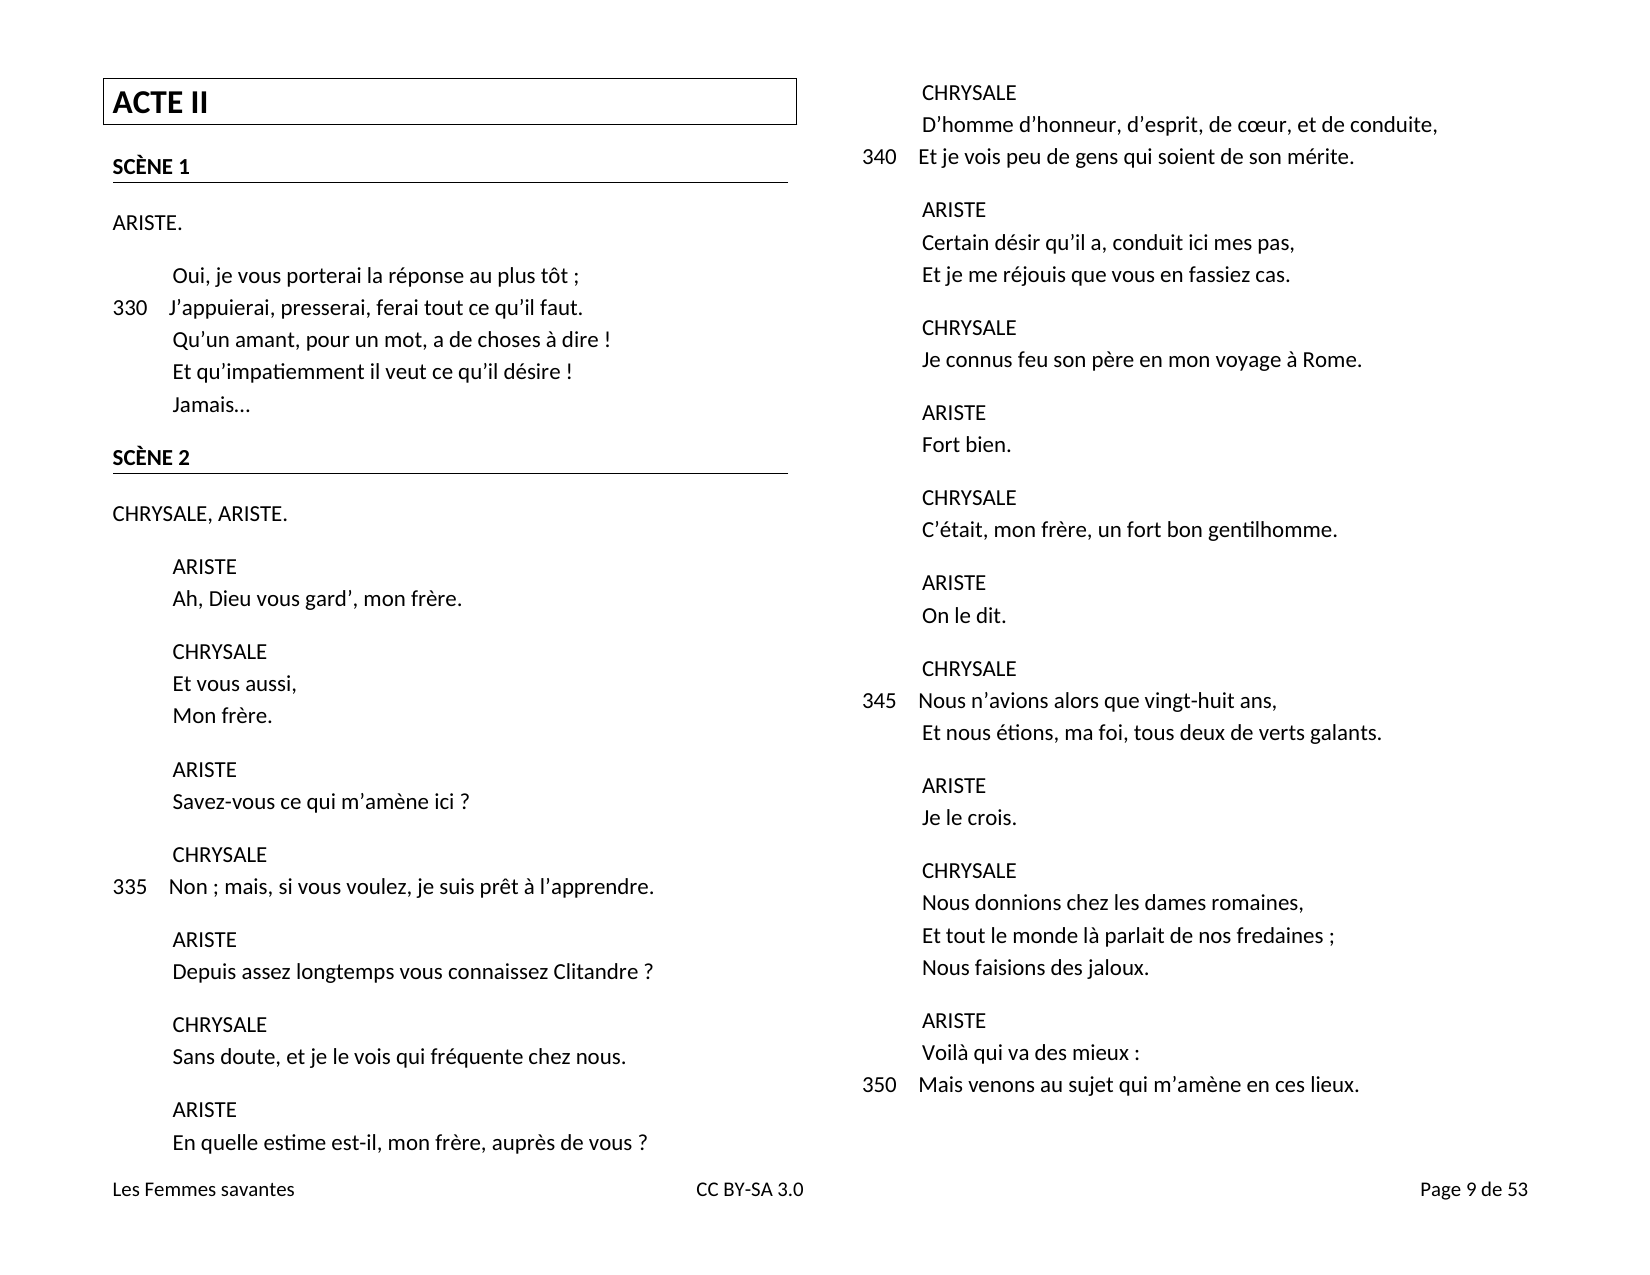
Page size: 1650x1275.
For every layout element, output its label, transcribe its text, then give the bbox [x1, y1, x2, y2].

text Mon frère. [172, 702, 788, 730]
text CHRYSALE [922, 483, 1537, 511]
text Voilà qui va des mieux : [922, 1038, 1537, 1066]
text CHRYSALE [922, 313, 1537, 341]
text Certain désir qu’il a, conduit ici mes pas, [922, 228, 1537, 256]
text Depuis assez longtemps vous connaissez Clitandre ? [172, 957, 788, 985]
text Sans doute, et je le vois qui fréquente chez nous. [172, 1042, 788, 1071]
text 335 Non ; mais, si vous voulez, je suis prêt à l’apprendre. [112, 872, 788, 900]
text ACTE II [104, 79, 796, 124]
text Je le crois. [922, 803, 1537, 831]
text CHRYSALE [172, 840, 788, 868]
text 340 Et je vois peu de gens qui soient de son mérite. [862, 142, 1537, 171]
text CHRYSALE [922, 856, 1537, 884]
text ARISTE [172, 925, 788, 953]
text ARISTE [922, 1006, 1537, 1034]
text ARISTE [172, 552, 788, 580]
text Qu’un amant, pour un mot, a de choses à dire ! [172, 326, 788, 353]
text CHRYSALE [172, 637, 788, 665]
text CHRYSALE [172, 1010, 788, 1038]
text Savez-vous ce qui m’amène ici ? [172, 787, 788, 815]
text ARISTE. [112, 208, 788, 236]
text Nous faisions des jaloux. [922, 953, 1537, 981]
text Et vous aussi, [172, 669, 788, 697]
text CHRYSALE [922, 78, 1537, 106]
text SCÈNE 1 [112, 152, 788, 183]
text Et nous étions, ma foi, tous deux de verts galants. [922, 718, 1537, 746]
text SCÈNE 2 [112, 443, 788, 474]
text Et je me réjouis que vous en fassiez cas. [922, 260, 1537, 288]
text ARISTE [172, 755, 788, 783]
text Ah, Dieu vous gard’, mon frère. [172, 584, 788, 612]
text 330 J’appuierai, presserai, ferai tout ce qu’il faut. [112, 293, 788, 321]
text On le dit. [922, 601, 1537, 629]
text ARISTE [922, 196, 1537, 223]
text Nous donnions chez les dames romaines, [922, 888, 1537, 917]
text 345 Nous n’avions alors que vingt-huit ans, [862, 686, 1537, 714]
text C’était, mon frère, un fort bon gentilhomme. [922, 516, 1537, 543]
text D’homme d’honneur, d’esprit, de cœur, et de conduite, [922, 110, 1537, 138]
text ARISTE [922, 771, 1537, 799]
text 350 Mais venons au sujet qui m’amène en ces lieux. [862, 1070, 1537, 1098]
text ARISTE [922, 398, 1537, 426]
text CHRYSALE, ARISTE. [112, 499, 788, 527]
text En quelle estime est-il, mon frère, auprès de vous ? [172, 1128, 788, 1156]
text Et tout le monde là parlait de nos fredaines ; [922, 921, 1537, 949]
text CHRYSALE [922, 654, 1537, 682]
text ARISTE [172, 1096, 788, 1123]
text Oui, je vous porterai la réponse au plus tôt ; [172, 261, 788, 289]
text Jamais… [172, 390, 788, 418]
text Et qu’impatiemment il veut ce qu’il désire ! [172, 358, 788, 386]
text Je connus feu son père en mon voyage à Rome. [922, 345, 1537, 373]
text ARISTE [922, 568, 1537, 597]
text Fort bien. [922, 430, 1537, 458]
